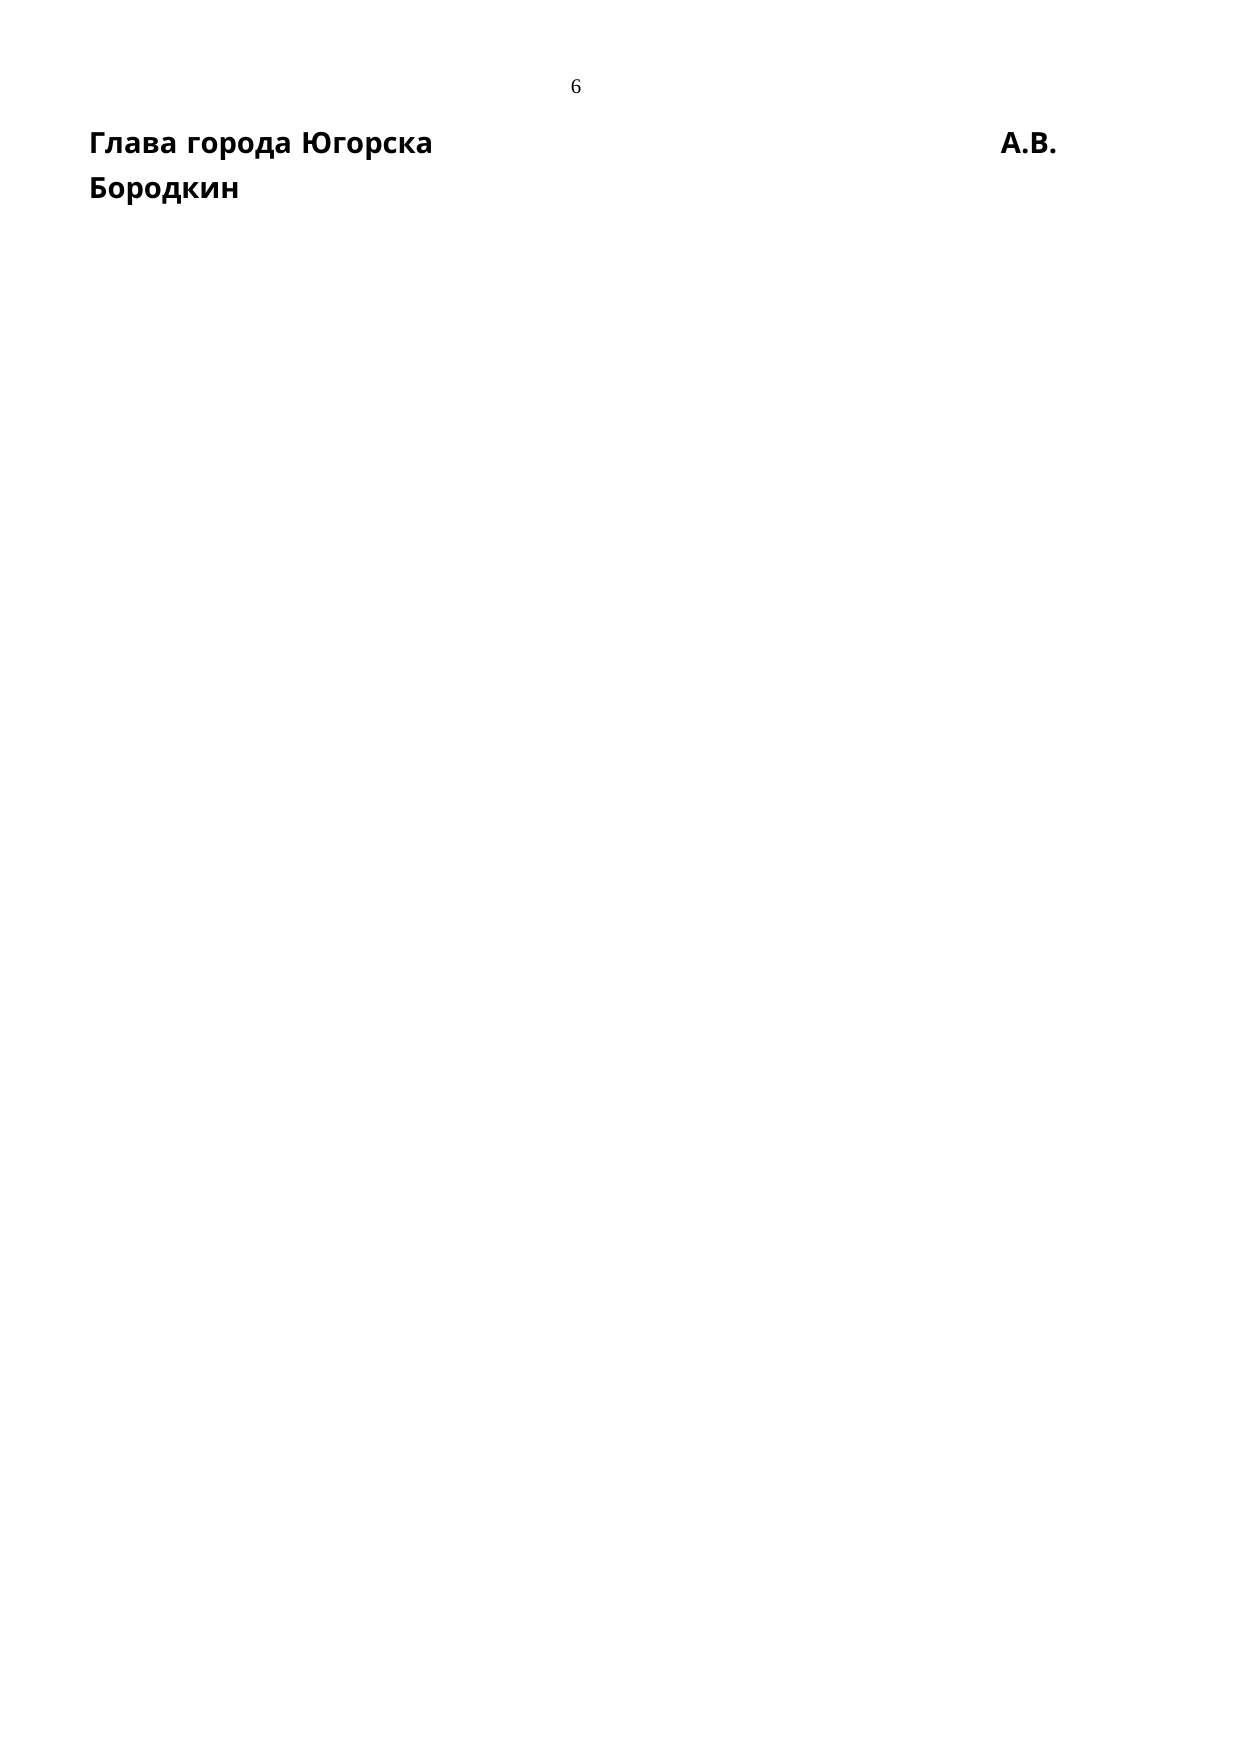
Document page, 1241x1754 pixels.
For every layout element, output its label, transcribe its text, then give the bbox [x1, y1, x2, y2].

text Глава города Югорска А.В. Бородкин [89, 122, 1063, 207]
